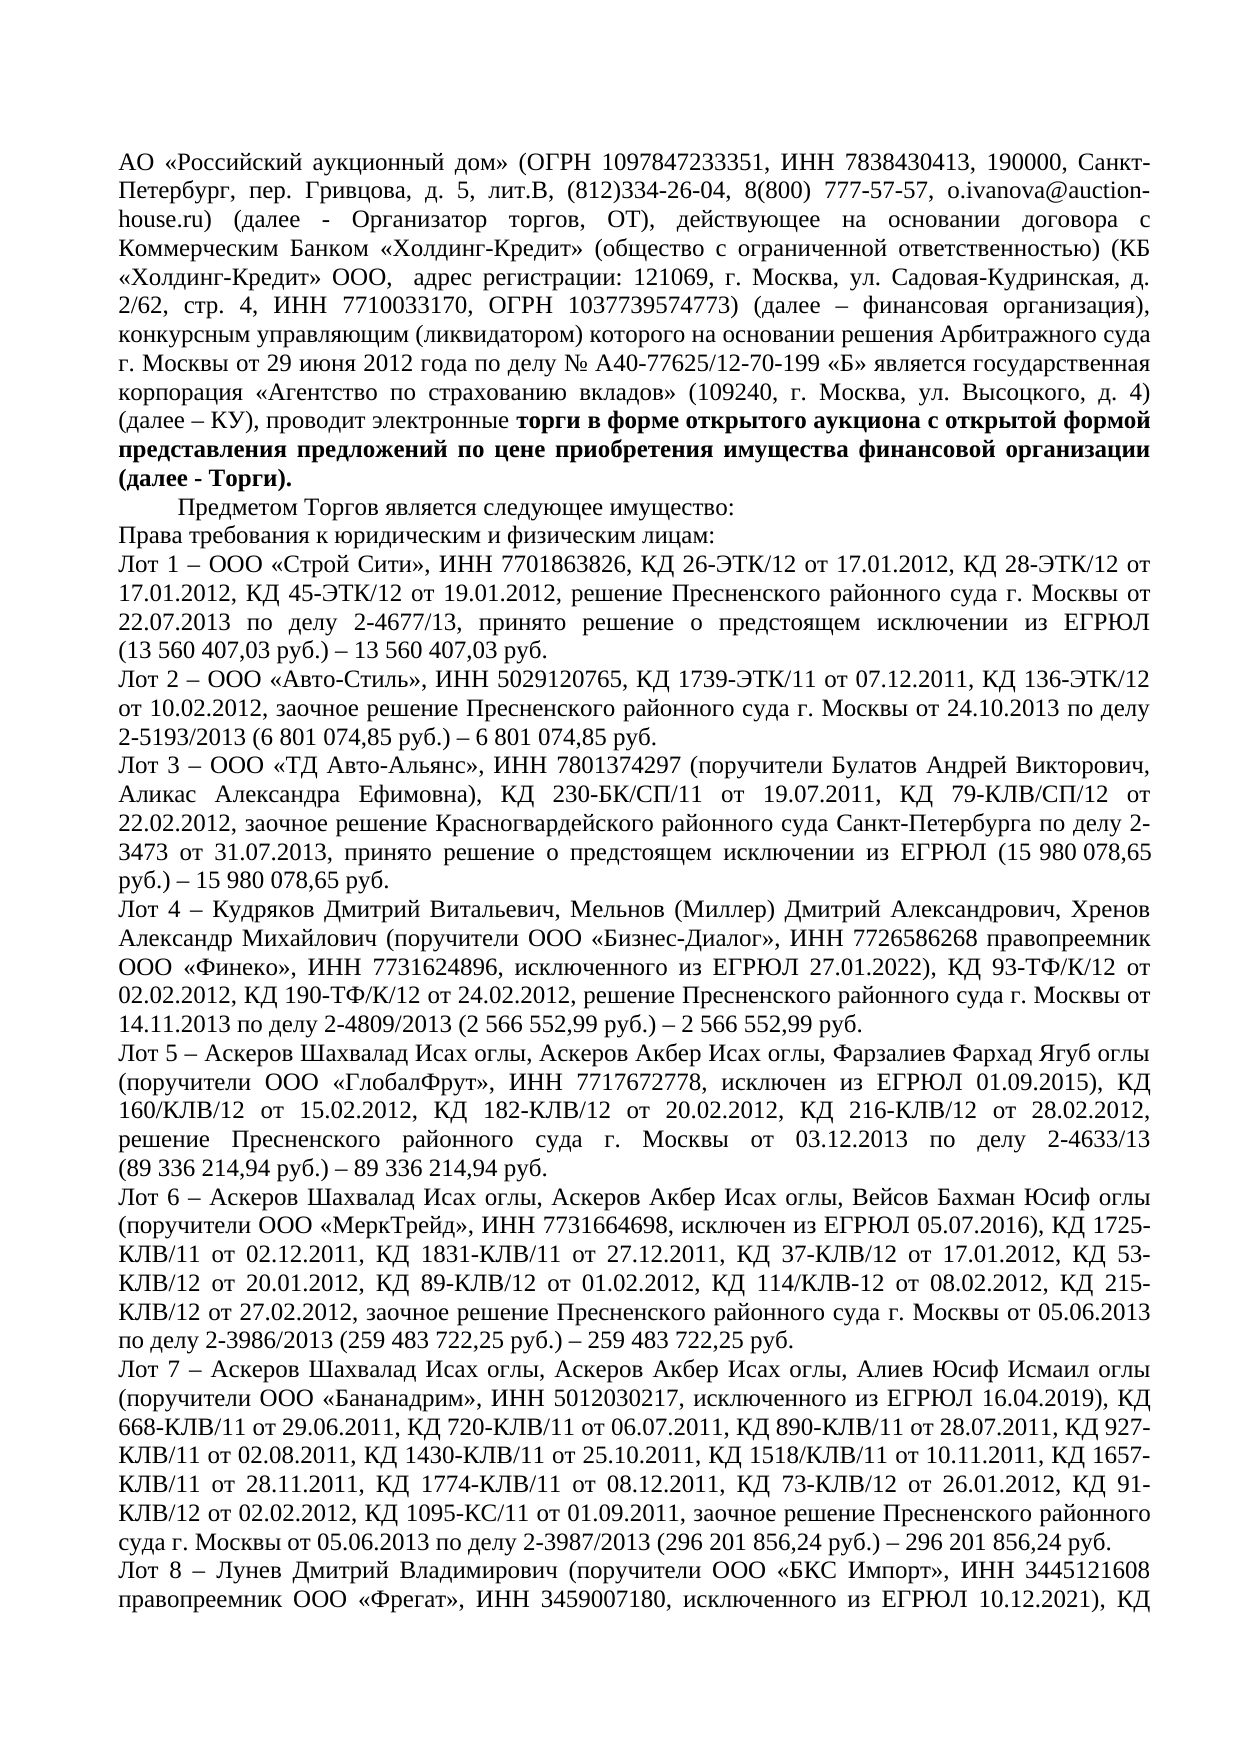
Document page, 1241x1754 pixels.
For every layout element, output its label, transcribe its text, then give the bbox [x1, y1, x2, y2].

text Лот 7 – Аскеров Шахвалад Исах оглы, Аскеров Акбер Исах оглы, Алиев Юсиф Исмаил оглы (поручители ООО «Бананадрим», ИНН 5012030217, исключенного из ЕГРЮЛ 16.04.2019), КД 668-КЛВ/11 от 29.06.2011, КД 720-КЛВ/11 от 06.07.2011, КД 890-КЛВ/11 от 28.07.2011, КД 927-КЛВ/11 от 02.08.2011, КД 1430-КЛВ/11 от 25.10.2011, КД 1518/КЛВ/11 от 10.11.2011, КД 1657-КЛВ/11 от 28.11.2011, КД 1774-КЛВ/11 от 08.12.2011, КД 73-КЛВ/12 от 26.01.2012, КД 91-КЛВ/12 от 02.02.2012, КД 1095-КС/11 от 01.09.2011, заочное решение Пресненского районного суда г. Москвы от 05.06.2013 по делу 2-3987/2013 (296 201 856,24 руб.) – 296 201 856,24 руб. [118, 1354, 1151, 1556]
text АО «Российский аукционный дом» (ОГРН 1097847233351, ИНН 7838430413, 190000, Санкт-Петербург, пер. Гривцова, д. 5, лит.В, (812)334-26-04, 8(800) 777-57-57, o.ivanova@auction-house.ru) (далее - Организатор торгов, ОТ), действующее на основании договора с Коммерческим Банком «Холдинг-Кредит» (общество с ограниченной ответственностью) (КБ «Холдинг-Кредит» ООО, адрес регистрации: 121069, г. Москва, ул. Садовая-Кудринская, д. 2/62, cтр. 4, ИНН 7710033170, ОГРН 1037739574773) (далее – финансовая организация), конкурсным управляющим (ликвидатором) которого на основании решения Арбитражного суда г. Москвы от 29 июня 2012 года по делу № А40-77625/12-70-199 «Б» является государственная корпорация «Агентство по страхованию вкладов» (109240, г. Москва, ул. Высоцкого, д. 4) (далее – КУ), проводит электронные торги в форме открытого аукциона с открытой формой представления предложений по цене приобретения имущества финансовой организации (далее - Торги). [118, 147, 1151, 492]
text Лот 3 – ООО «ТД Авто-Альянс», ИНН 7801374297 (поручители Булатов Андрей Викторович, Аликас Александра Ефимовна), КД 230-БК/СП/11 от 19.07.2011, КД 79-КЛВ/СП/12 от 22.02.2012, заочное решение Красногвардейского районного суда Санкт-Петербурга по делу 2-3473 от 31.07.2013, принято решение о предстоящем исключении из ЕГРЮЛ (15 980 078,65 руб.) – 15 980 078,65 руб. [118, 751, 1151, 894]
text Права требования к юридическим и физическим лицам: [118, 521, 1151, 549]
text Лот 5 – Аскеров Шахвалад Исах оглы, Аскеров Акбер Исах оглы, Фарзалиев Фархад Ягуб оглы (поручители ООО «ГлобалФрут», ИНН 7717672778, исключен из ЕГРЮЛ 01.09.2015), КД 160/КЛВ/12 от 15.02.2012, КД 182-КЛВ/12 от 20.02.2012, КД 216-КЛВ/12 от 28.02.2012, решение Пресненского районного суда г. Москвы от 03.12.2013 по делу 2-4633/13 (89 336 214,94 руб.) – 89 336 214,94 руб. [118, 1038, 1151, 1182]
text Лот 2 – ООО «Авто-Стиль», ИНН 5029120765, КД 1739-ЭТК/11 от 07.12.2011, КД 136-ЭТК/12 от 10.02.2012, заочное решение Пресненского районного суда г. Москвы от 24.10.2013 по делу 2-5193/2013 (6 801 074,85 руб.) – 6 801 074,85 руб. [118, 664, 1151, 751]
text Лот 6 – Аскеров Шахвалад Исах оглы, Аскеров Акбер Исах оглы, Вейсов Бахман Юсиф оглы (поручители ООО «МеркТрейд», ИНН 7731664698, исключен из ЕГРЮЛ 05.07.2016), КД 1725-КЛВ/11 от 02.12.2011, КД 1831-КЛВ/11 от 27.12.2011, КД 37-КЛВ/12 от 17.01.2012, КД 53-КЛВ/12 от 20.01.2012, КД 89-КЛВ/12 от 01.02.2012, КД 114/КЛВ-12 от 08.02.2012, КД 215-КЛВ/12 от 27.02.2012, заочное решение Пресненского районного суда г. Москвы от 05.06.2013 по делу 2-3986/2013 (259 483 722,25 руб.) – 259 483 722,25 руб. [118, 1182, 1151, 1354]
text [118, 1556, 1151, 1613]
text Лот 4 – Кудряков Дмитрий Витальевич, Мельнов (Миллер) Дмитрий Александрович, Хренов Александр Михайлович (поручители ООО «Бизнес-Диалог», ИНН 7726586268 правопреемник ООО «Финеко», ИНН 7731624896, исключенного из ЕГРЮЛ 27.01.2022), КД 93-ТФ/К/12 от 02.02.2012, КД 190-ТФ/К/12 от 24.02.2012, решение Пресненского районного суда г. Москвы от 14.11.2013 по делу 2-4809/2013 (2 566 552,99 руб.) – 2 566 552,99 руб. [118, 894, 1151, 1038]
text Предметом Торгов является следующее имущество: [118, 492, 1151, 521]
text Лот 1 – ООО «Строй Сити», ИНН 7701863826, КД 26-ЭТК/12 от 17.01.2012, КД 28-ЭТК/12 от 17.01.2012, КД 45-ЭТК/12 от 19.01.2012, решение Пресненского районного суда г. Москвы от 22.07.2013 по делу 2-4677/13, принято решение о предстоящем исключении из ЕГРЮЛ (13 560 407,03 руб.) – 13 560 407,03 руб. [118, 549, 1151, 664]
